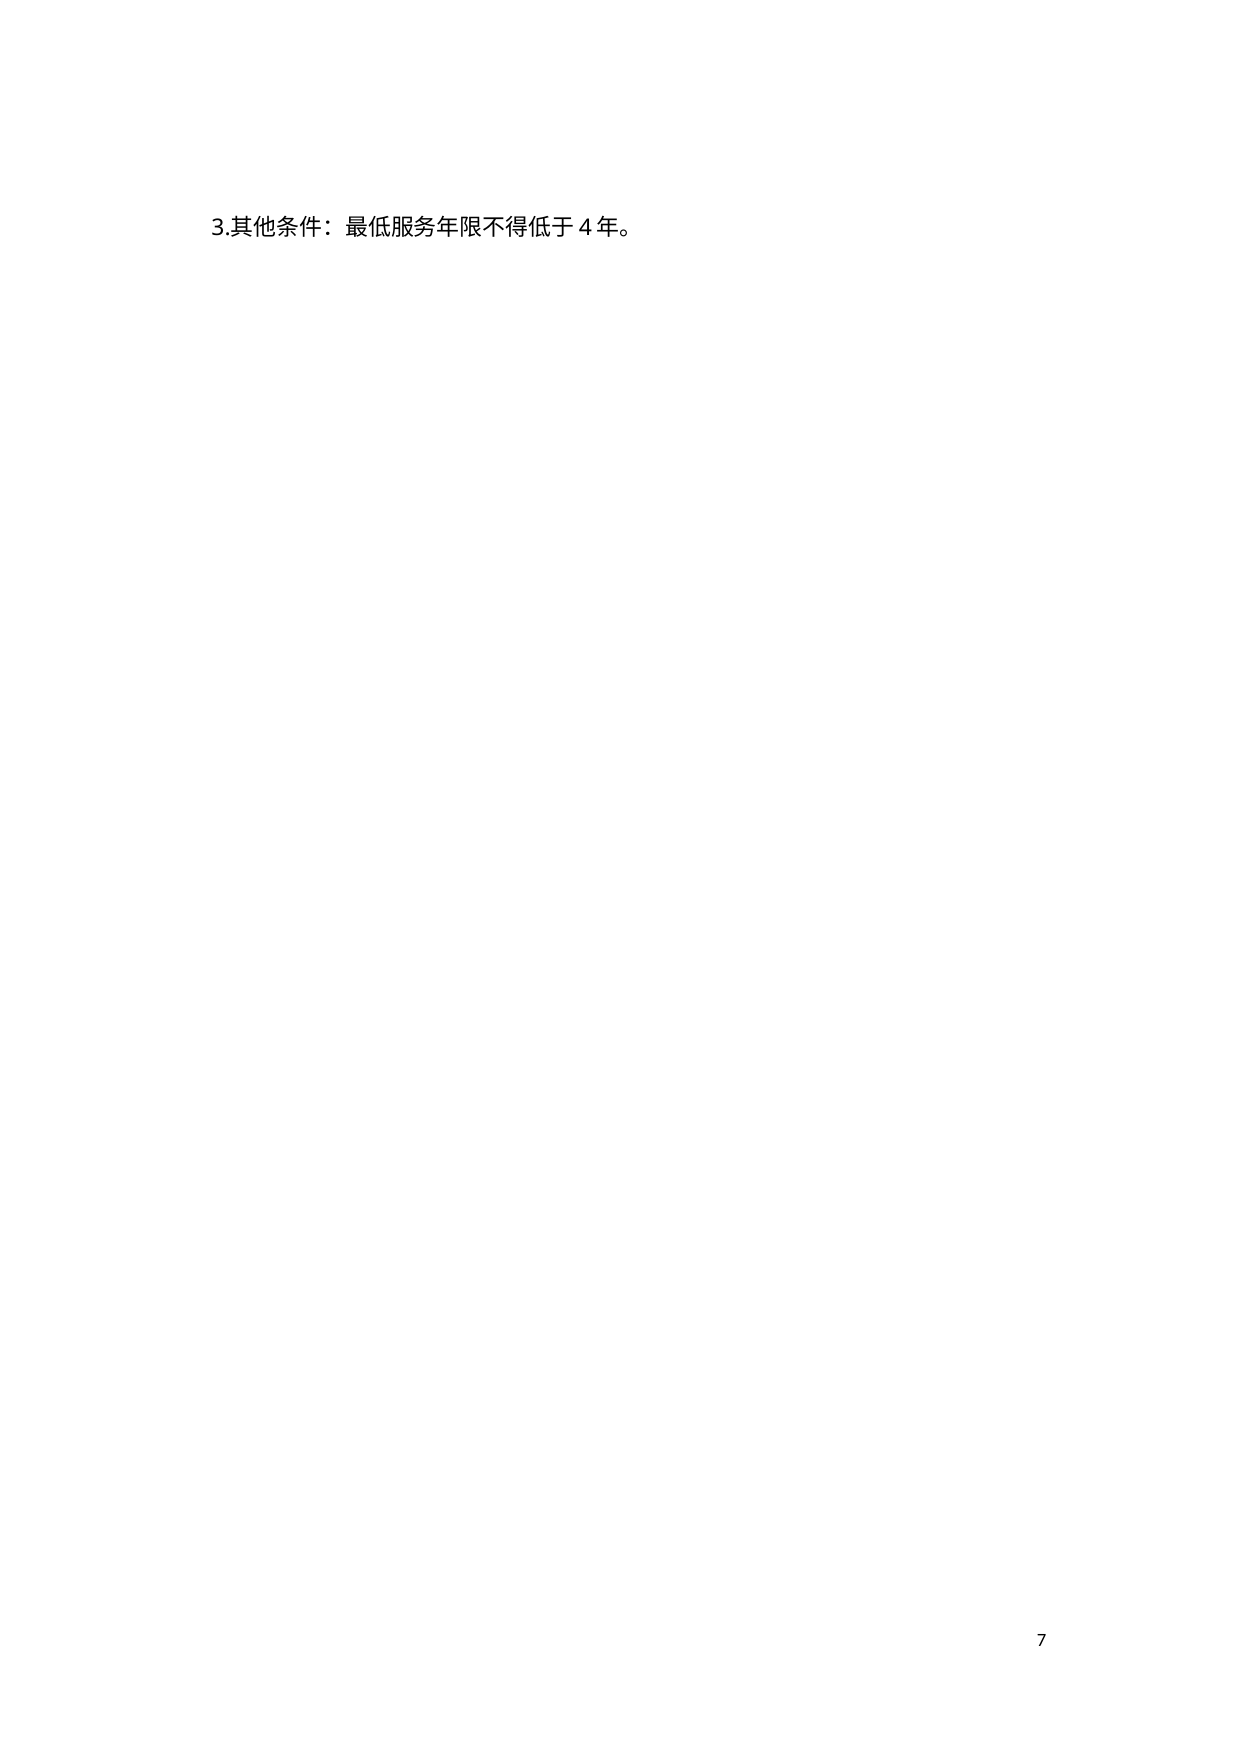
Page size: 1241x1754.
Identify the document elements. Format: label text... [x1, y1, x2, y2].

text 3.其他条件：最低服务年限不得低于4年。 [165, 193, 1087, 258]
